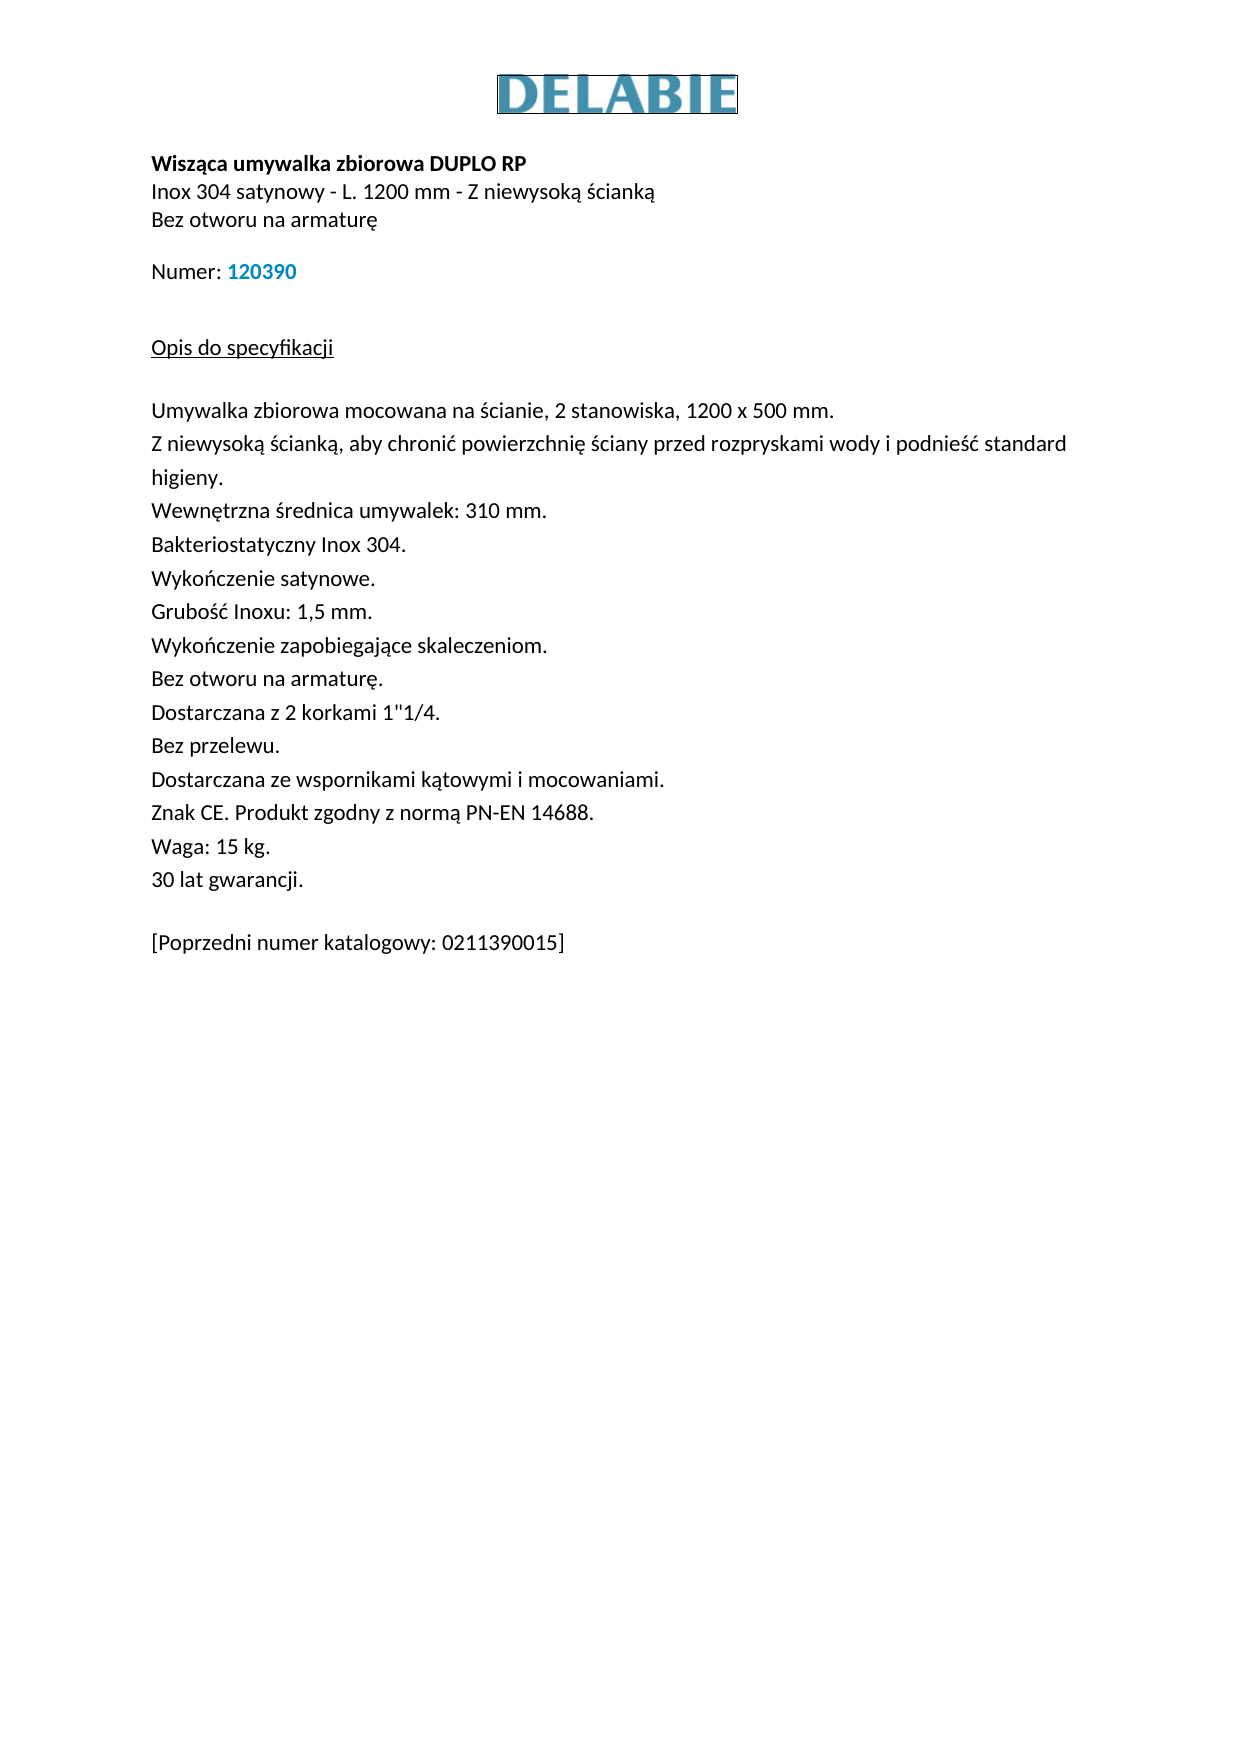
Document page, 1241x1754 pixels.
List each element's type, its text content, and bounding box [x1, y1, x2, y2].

text Wykończenie satynowe. [151, 564, 1084, 592]
text Umywalka zbiorowa mocowana na ścianie, 2 stanowiska, 1200 x 500 mm. [151, 396, 1084, 424]
text Opis do specyfikacji [151, 333, 1084, 361]
text Grubość Inoxu: 1,5 mm. [151, 597, 1084, 625]
text Wewnętrzna średnica umywalek: 310 mm. [151, 497, 1084, 525]
text Z niewysoką ścianką, aby chronić powierzchnię ściany przed rozpryskami wody i podnieść standard higieny. [151, 429, 1084, 491]
text Inox 304 satynowy - L. 1200 mm - Z niewysoką ścianką [151, 177, 1084, 205]
text Bez otworu na armaturę [151, 205, 1084, 233]
text Wykończenie zapobiegające skaleczeniom. [151, 631, 1084, 659]
picture [498, 76, 737, 113]
text Bez otworu na armaturę. [151, 664, 1084, 692]
text Wisząca umywalka zbiorowa DUPLO RP [151, 149, 1084, 177]
text [Poprzedni numer katalogowy: 0211390015] [151, 928, 1084, 956]
text Bez przelewu. [151, 731, 1084, 759]
text Bakteriostatyczny Inox 304. [151, 530, 1084, 558]
text Waga: 15 kg. [151, 832, 1084, 860]
text 30 lat gwarancji. [151, 866, 1084, 894]
text Znak CE. Produkt zgodny z normą PN-EN 14688. [151, 798, 1084, 827]
text Numer: 120390 [151, 257, 1084, 285]
text Dostarczana z 2 korkami 1"1/4. [151, 698, 1084, 726]
text Dostarczana ze wspornikami kątowymi i mocowaniami. [151, 765, 1084, 793]
